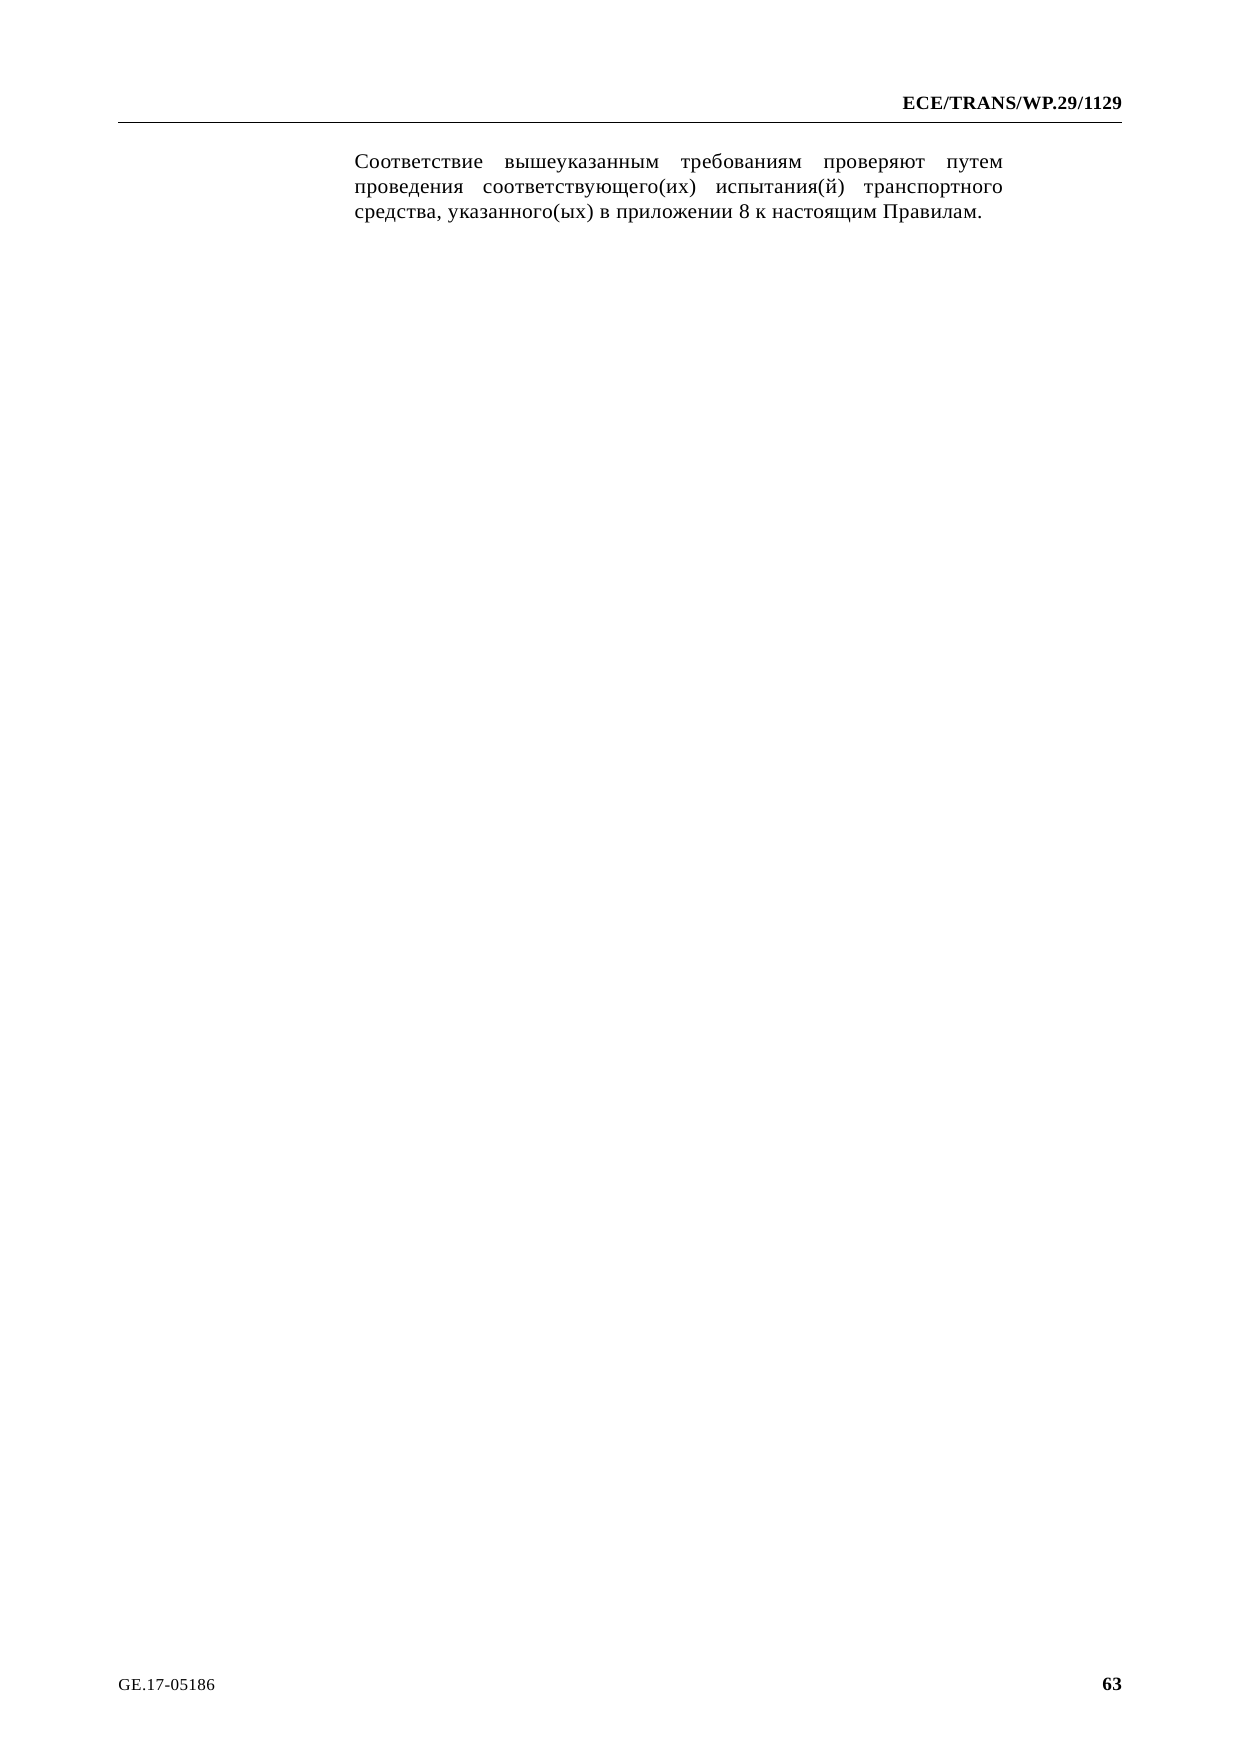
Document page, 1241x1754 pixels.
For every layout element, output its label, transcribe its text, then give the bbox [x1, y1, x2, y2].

text Соответствие вышеуказанным требованиям проверяют путем проведения соответствующего(их) испытания(й) транспортного средства, указанного(ых) в приложении 8 к настоящим Правилам. [236, 148, 1004, 223]
